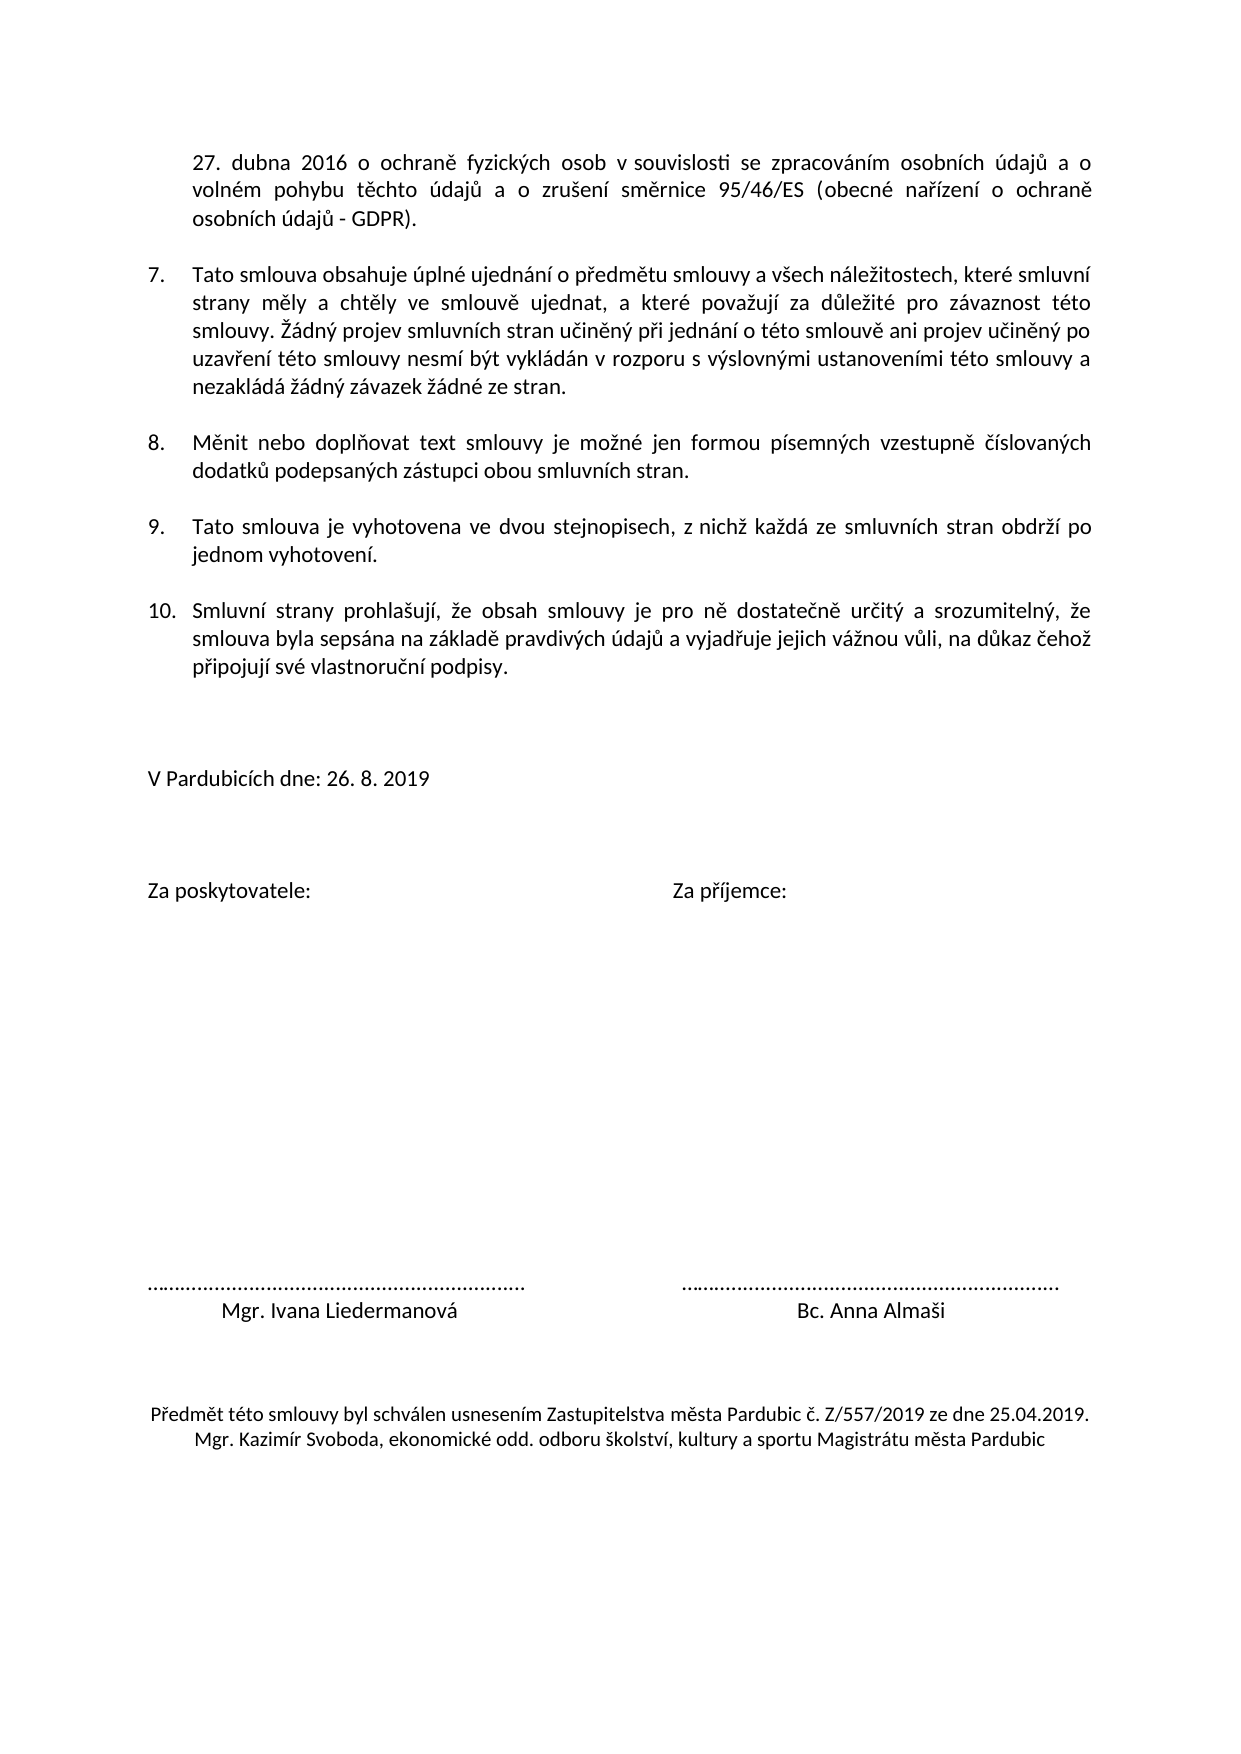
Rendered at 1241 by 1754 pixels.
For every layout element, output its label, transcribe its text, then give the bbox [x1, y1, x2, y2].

list Měnit nebo doplňovat text smlouvy je možné jen formou písemných vzestupně číslovaných dodatků podepsaných zástupci obou smluvních stran. [148, 428, 1093, 484]
text Předmět této smlouvy byl schválen usnesením Zastupitelstva města Pardubic č. Z/557/2019 ze dne 25.04.2019. [148, 1401, 1093, 1426]
text V Pardubicích dne: 26. 8. 2019 [148, 764, 1093, 792]
text Za poskytovatele: Za příjemce: [148, 876, 1093, 904]
text ……............................................................ ……............................................................ [148, 1268, 1093, 1296]
list Tato smlouva obsahuje úplné ujednání o předmětu smlouvy a všech náležitostech, které smluvní strany měly a chtěly ve smlouvě ujednat, a které považují za důležité pro závaznost této smlouvy. Žádný projev smluvních stran učiněný při jednání o této smlouvě ani projev učiněný po uzavření této smlouvy nesmí být vykládán v rozporu s výslovnými ustanoveními této smlouvy a nezakládá žádný závazek žádné ze stran. [148, 260, 1093, 400]
list Smluvní strany prohlašují, že obsah smlouvy je pro ně dostatečně určitý a srozumitelný, že smlouva byla sepsána na základě pravdivých údajů a vyjadřuje jejich vážnou vůli, na důkaz čehož připojují své vlastnoruční podpisy. [148, 596, 1093, 680]
list Tato smlouva je vyhotovena ve dvou stejnopisech, z nichž každá ze smluvních stran obdrží po jednom vyhotovení. [148, 512, 1093, 568]
text Mgr. Kazimír Svoboda, ekonomické odd. odboru školství, kultury a sportu Magistrátu města Pardubic [148, 1426, 1093, 1452]
text Mgr. Ivana Liedermanová Bc. Anna Almaši [148, 1296, 1093, 1324]
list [148, 148, 1093, 232]
